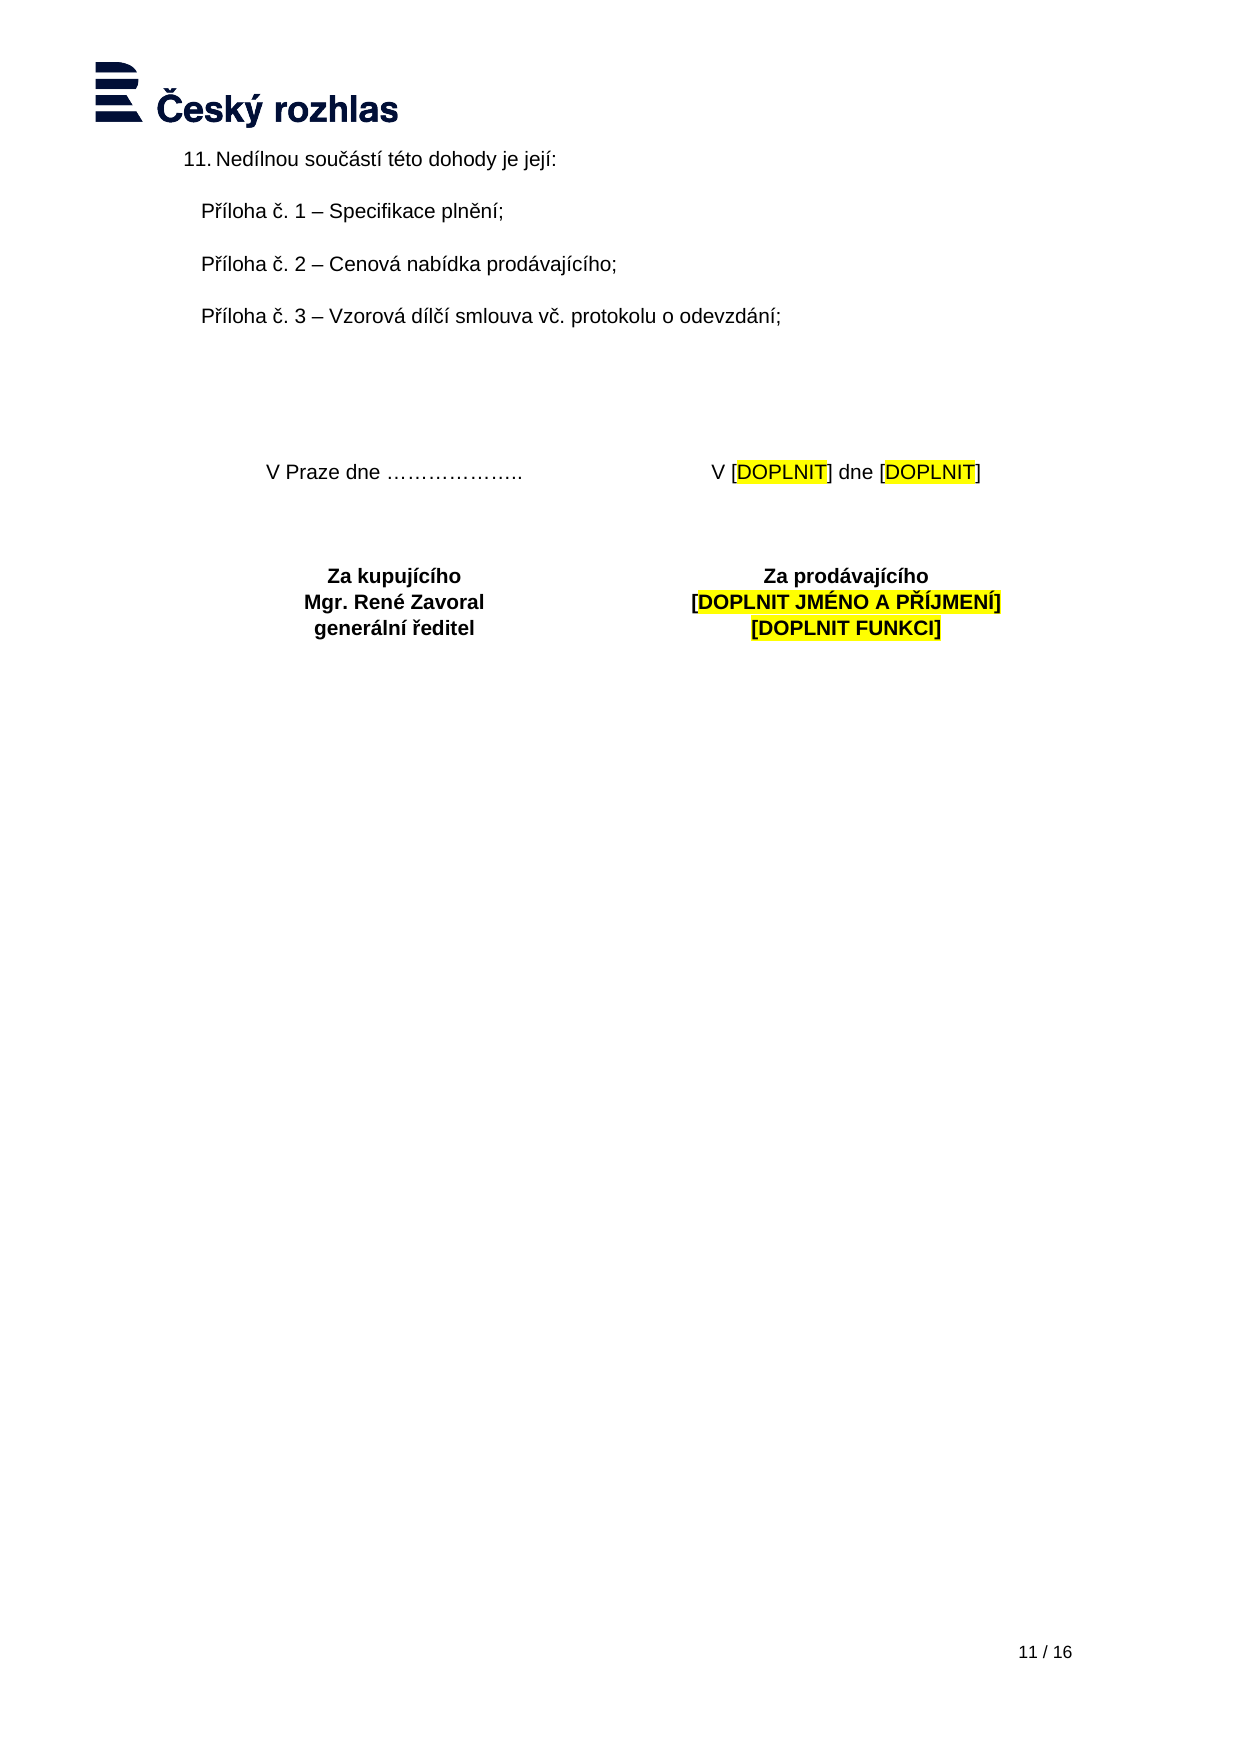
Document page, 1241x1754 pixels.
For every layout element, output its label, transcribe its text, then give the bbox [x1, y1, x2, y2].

table_cell Za kupujícího Mgr. René Zavoral generální ředitel [168, 485, 620, 641]
list Nedílnou součástí této dohody je její: [183, 146, 1072, 172]
subtitle Příloha č. 1 – Specifikace plnění; [201, 198, 1072, 224]
table_header V [DOPLNIT] dne [DOPLNIT] [620, 406, 1072, 484]
table_header V Praze dne ……………….. [168, 406, 620, 484]
list Příloha č. 3 – Vzorová dílčí smlouva vč. protokolu o odevzdání; [201, 302, 1072, 328]
list Příloha č. 2 – Cenová nabídka prodávajícího; [201, 250, 1072, 276]
table_cell Za prodávajícího [DOPLNIT JMÉNO A PŘÍJMENÍ] [DOPLNIT FUNKCI] [620, 485, 1072, 641]
picture [95, 62, 398, 128]
